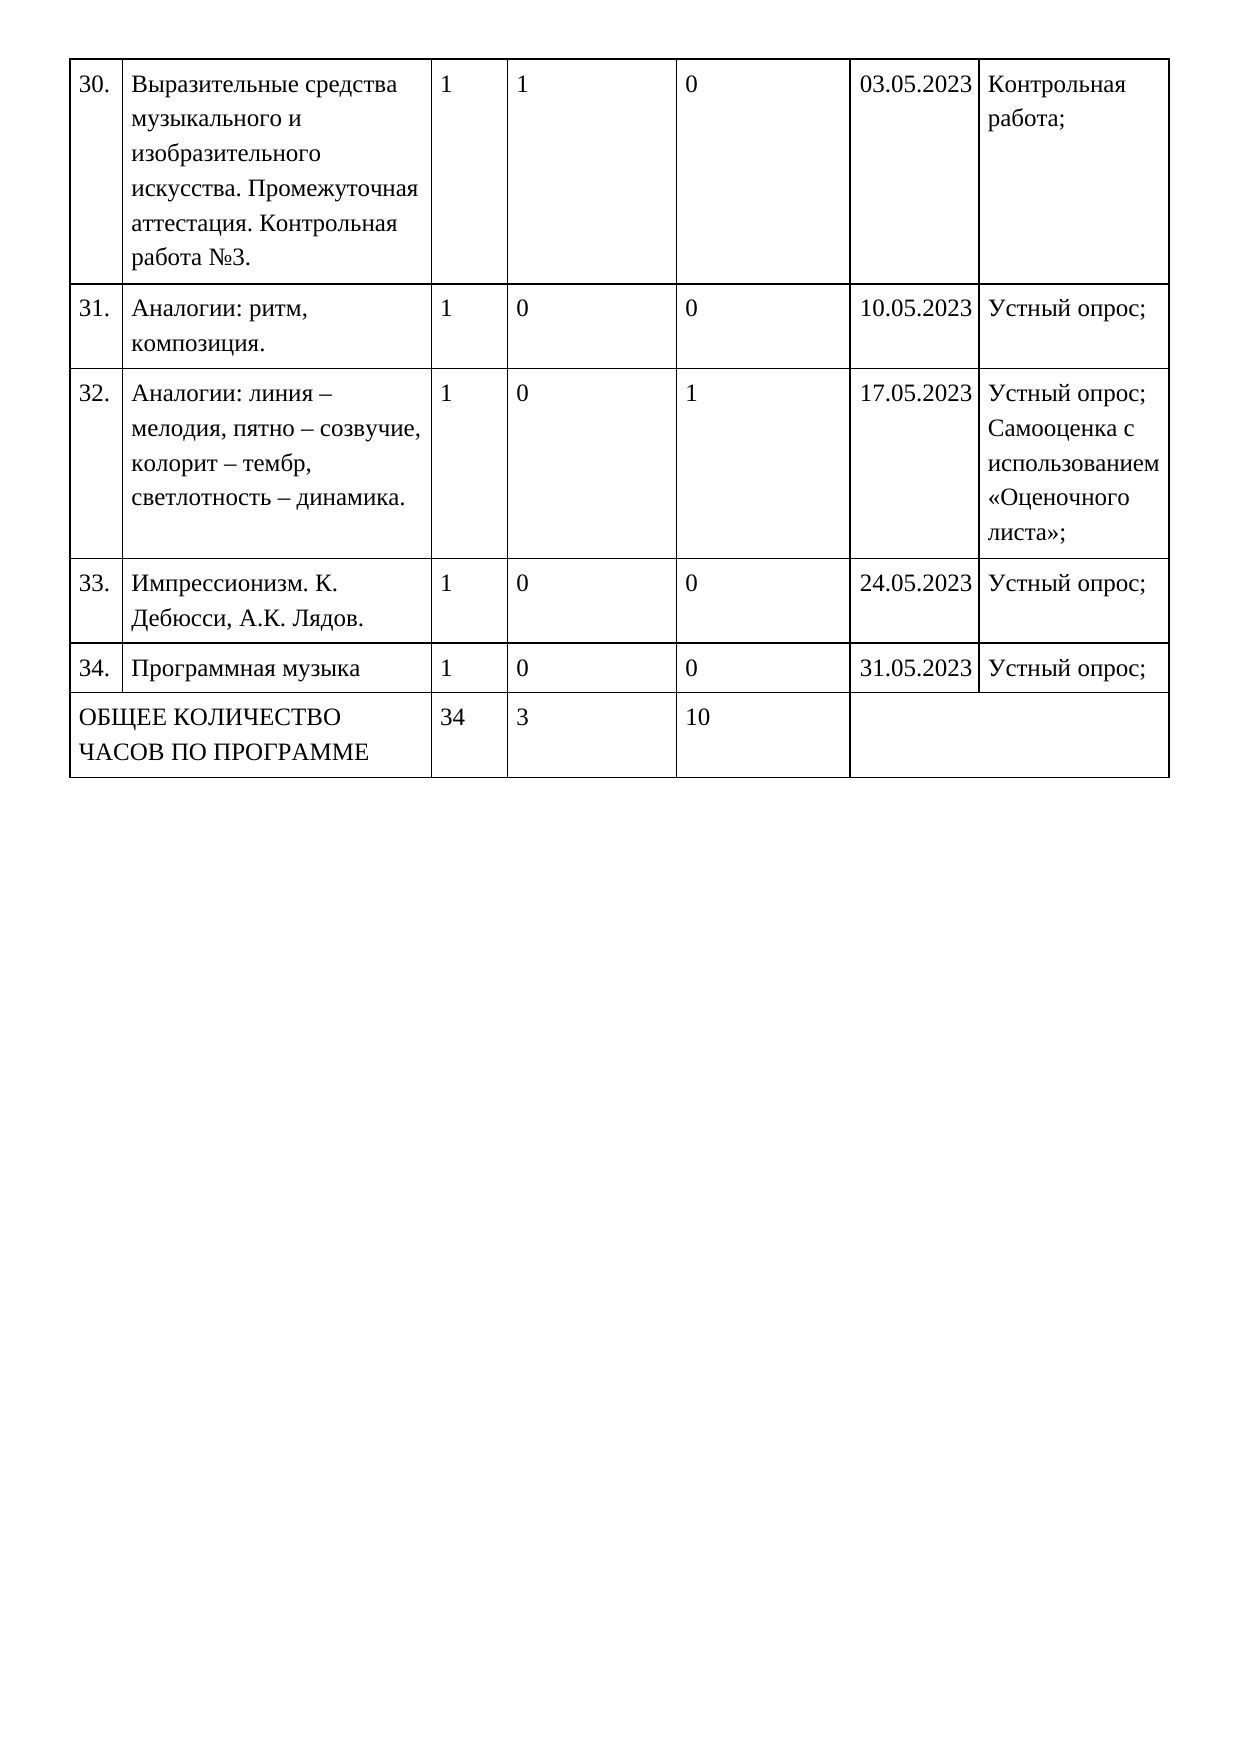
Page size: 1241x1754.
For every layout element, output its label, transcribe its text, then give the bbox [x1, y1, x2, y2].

table_cell 31. [71, 285, 122, 368]
table_cell 1 [432, 644, 507, 692]
table_header 03.05.2023 [851, 60, 978, 283]
table_header Контрольная работа; [980, 60, 1168, 283]
table_cell Устный опрос; [980, 644, 1168, 692]
table_cell 24.05.2023 [851, 559, 978, 642]
table_cell 1 [432, 369, 507, 557]
table_cell Программная музыка [123, 644, 431, 692]
table_cell 17.05.2023 [851, 369, 978, 557]
table_header Выразительные средства музыкального и изобразительного искусства. Промежуточная аттестация. Контрольная работа №3. [123, 60, 431, 283]
table_cell Аналогии: линия – мелодия, пятно – созвучие, колорит – тембр, светлотность – динамика. [123, 369, 431, 557]
table_cell ОБЩЕЕ КОЛИЧЕСТВО ЧАСОВ ПО ПРОГРАММЕ [71, 693, 431, 776]
table_cell 10.05.2023 [851, 285, 978, 368]
table_cell Импрессионизм. К. Дебюсси, А.К. Лядов. [123, 559, 431, 642]
table_cell 31.05.2023 [851, 644, 978, 692]
table_cell 0 [508, 285, 676, 368]
table_cell 1 [677, 369, 849, 557]
table_cell 0 [677, 285, 849, 368]
table_header 30. [71, 60, 122, 283]
table_cell 34. [71, 644, 122, 692]
table_cell Устный опрос; Самооценка с использованием «Оценочного листа»; [980, 369, 1168, 557]
table_cell 34 [432, 693, 507, 776]
table_cell 32. [71, 369, 122, 557]
table_cell 0 [508, 559, 676, 642]
table_header 1 [508, 60, 676, 283]
table_cell Аналогии: ритм, композиция. [123, 285, 431, 368]
table_cell 0 [508, 369, 676, 557]
table_cell 3 [508, 693, 676, 776]
table_cell 0 [508, 644, 676, 692]
table_cell Устный опрос; [980, 559, 1168, 642]
table_cell 33. [71, 559, 122, 642]
table_cell 0 [677, 559, 849, 642]
table_cell 1 [432, 559, 507, 642]
table_cell 0 [677, 644, 849, 692]
table_cell Устный опрос; [980, 285, 1168, 368]
table_cell 10 [677, 693, 849, 776]
table_header 1 [432, 60, 507, 283]
table_header 0 [677, 60, 849, 283]
table_cell [851, 693, 1168, 776]
table_cell 1 [432, 285, 507, 368]
